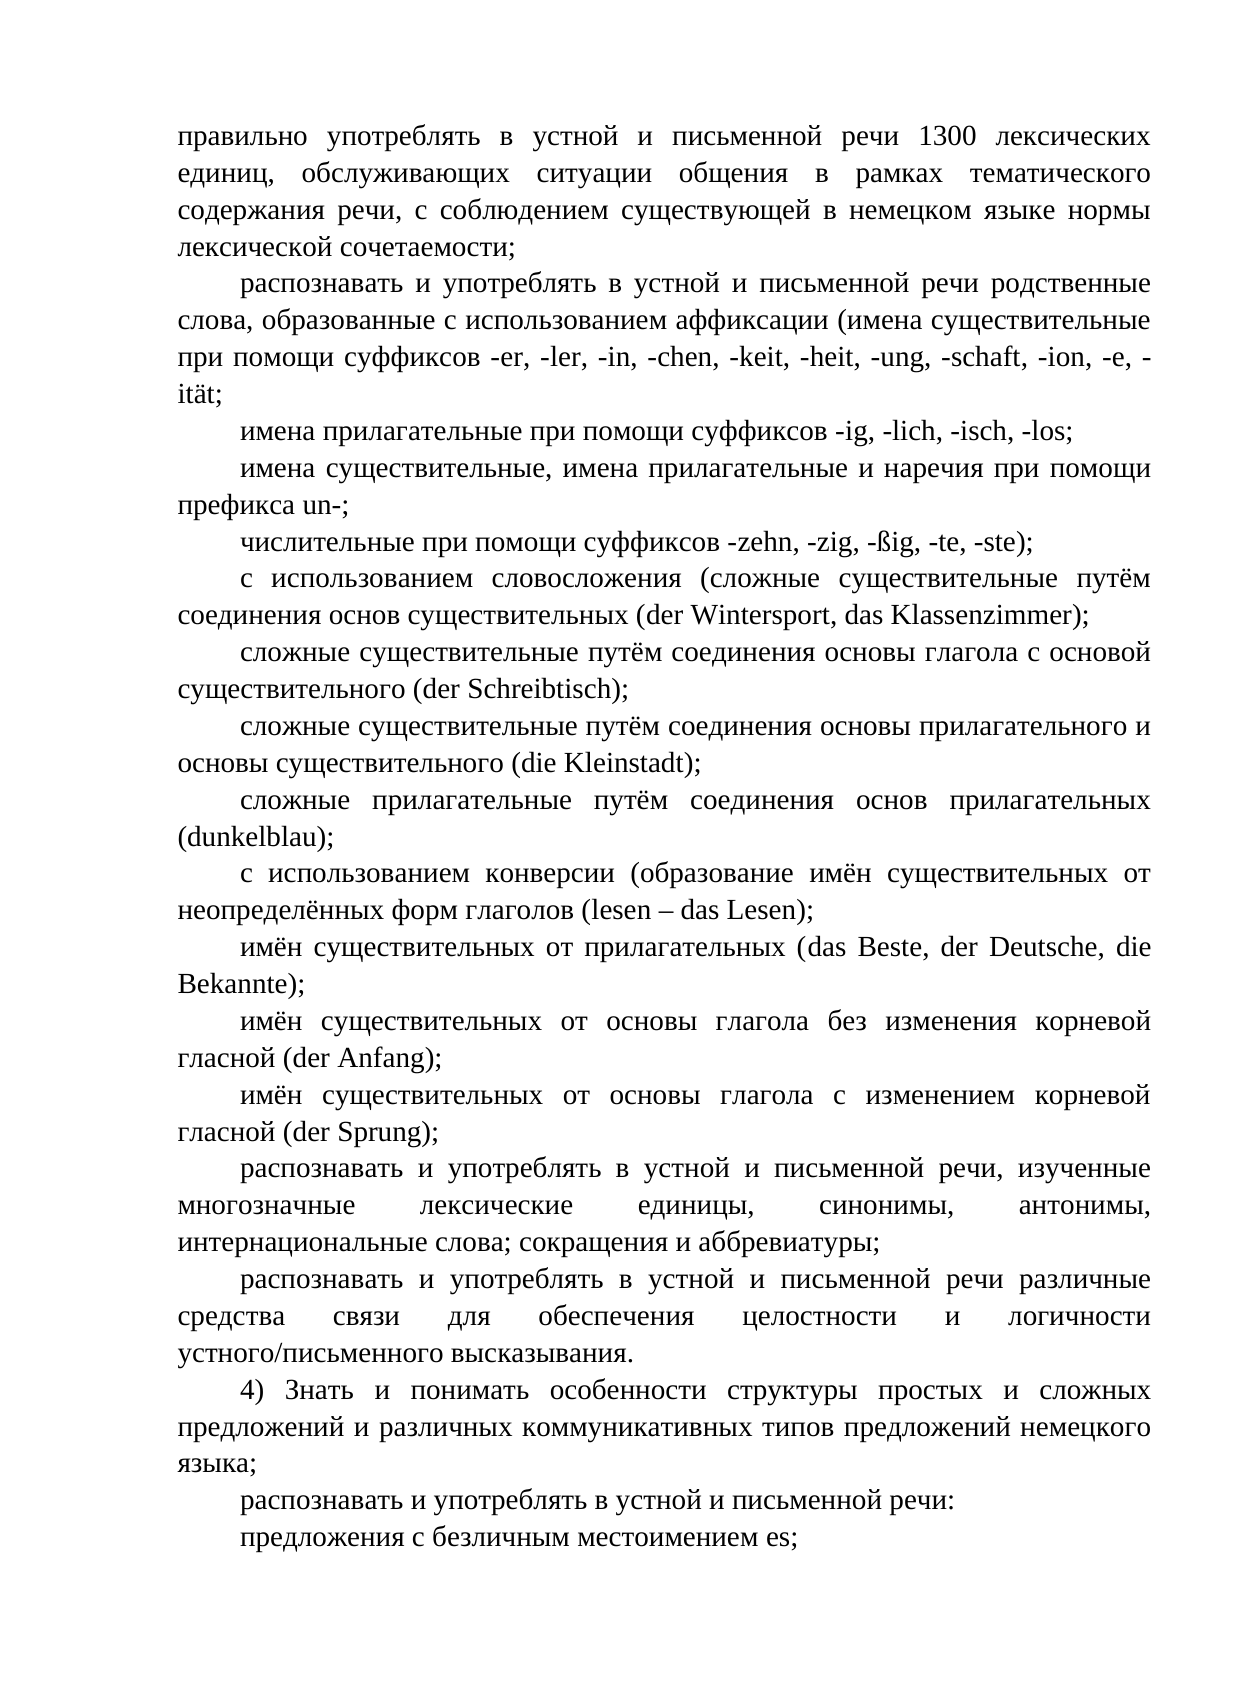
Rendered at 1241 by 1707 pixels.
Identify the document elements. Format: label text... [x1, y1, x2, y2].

text сложные прилагательные путём соединения основ прилагательных (dunkelblau); [177, 782, 1152, 852]
text распознавать и употреблять в устной и письменной речи различные средства связи для обеспечения целостности и логичности устного/письменного высказывания. [177, 1261, 1152, 1368]
text 4) Знать и понимать особенности структуры простых и сложных предложений и различных коммуникативных типов предложений немецкого языка; [177, 1372, 1152, 1479]
text имена прилагательные при помощи суффиксов -ig, -lich, -isch, -los; [177, 413, 1152, 447]
text имена существительные, имена прилагательные и наречия при помощи префикса un-; [177, 450, 1152, 520]
text распознавать и употреблять в устной и письменной речи: [177, 1482, 1152, 1516]
text имён существительных от основы глагола без изменения корневой гласной (der Anfang); [177, 1003, 1152, 1073]
text предложения с безличным местоимением es; [177, 1519, 1152, 1553]
text с использованием словосложения (сложные существительные путём соединения основ существительных (der Wintersport, das Klassenzimmer); [177, 561, 1152, 631]
text распознавать и употреблять в устной и письменной речи, изученные многозначные лексические единицы, синонимы, антонимы, интернациональные слова; сокращения и аббревиатуры; [177, 1151, 1152, 1258]
text числительные при помощи суффиксов -zehn, -zig, -ßig, -te, -ste); [177, 524, 1152, 557]
text распознавать и употреблять в устной и письменной речи родственные слова, образованные с использованием аффиксации (имена существительные при помощи суффиксов -er, -ler, -in, -chen, -keit, -heit, -ung, -schaft, -ion, -e, -ität; [177, 266, 1152, 410]
text сложные существительные путём соединения основы прилагательного и основы существительного (die Kleinstadt); [177, 708, 1152, 778]
text сложные существительные путём соединения основы глагола с основой существительного (der Schreibtisch); [177, 634, 1152, 705]
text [177, 118, 1152, 262]
text с использованием конверсии (образование имён существительных от неопределённых форм глаголов (lesen – das Lesen); [177, 856, 1152, 926]
text имён существительных от основы глагола с изменением корневой гласной (der Sprung); [177, 1077, 1152, 1147]
text имён существительных от прилагательных (das Beste, der Deutsche, die Bekannte); [177, 929, 1152, 1000]
